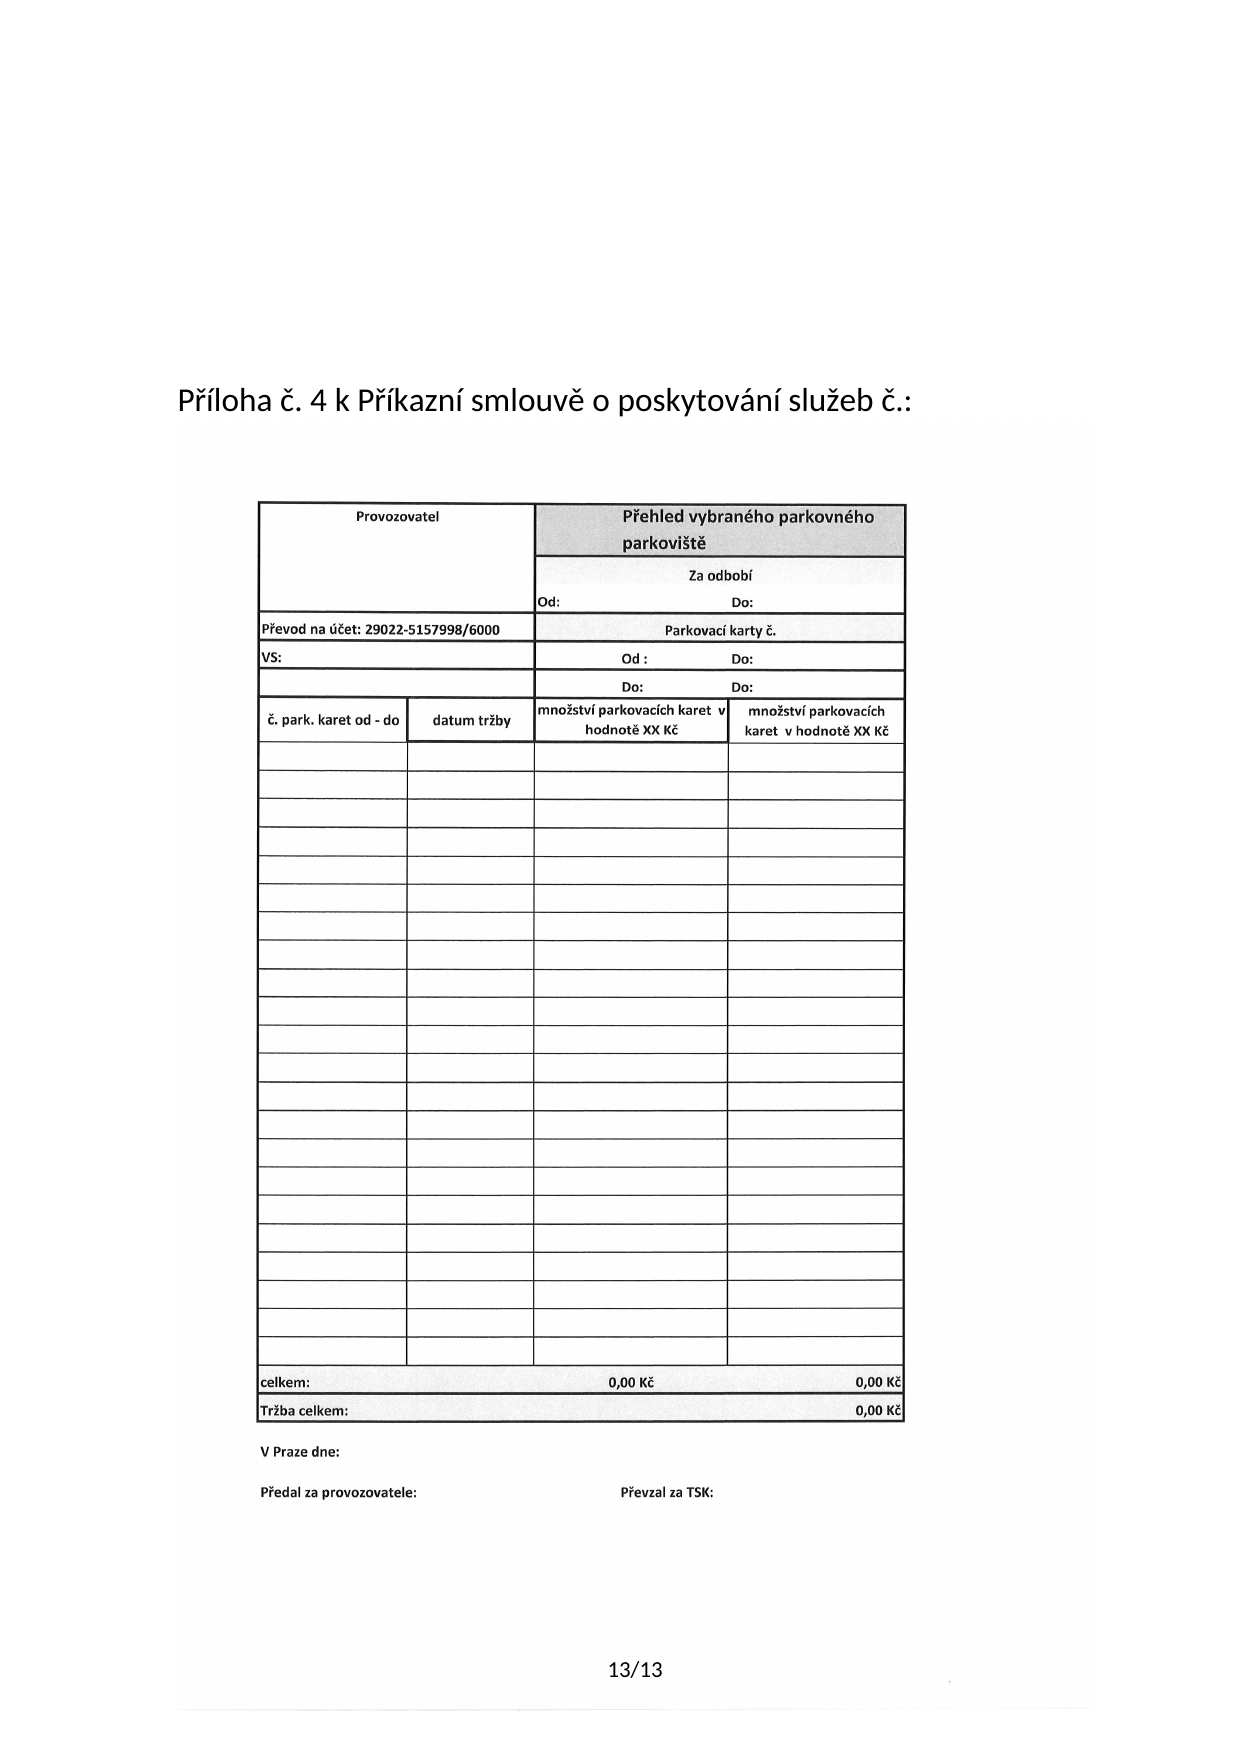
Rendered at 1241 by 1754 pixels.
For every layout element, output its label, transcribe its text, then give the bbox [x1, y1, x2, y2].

list Příloha č. 4 k Příkazní smlouvě o poskytování služeb č.: [177, 379, 1092, 420]
picture [177, 420, 1093, 1714]
